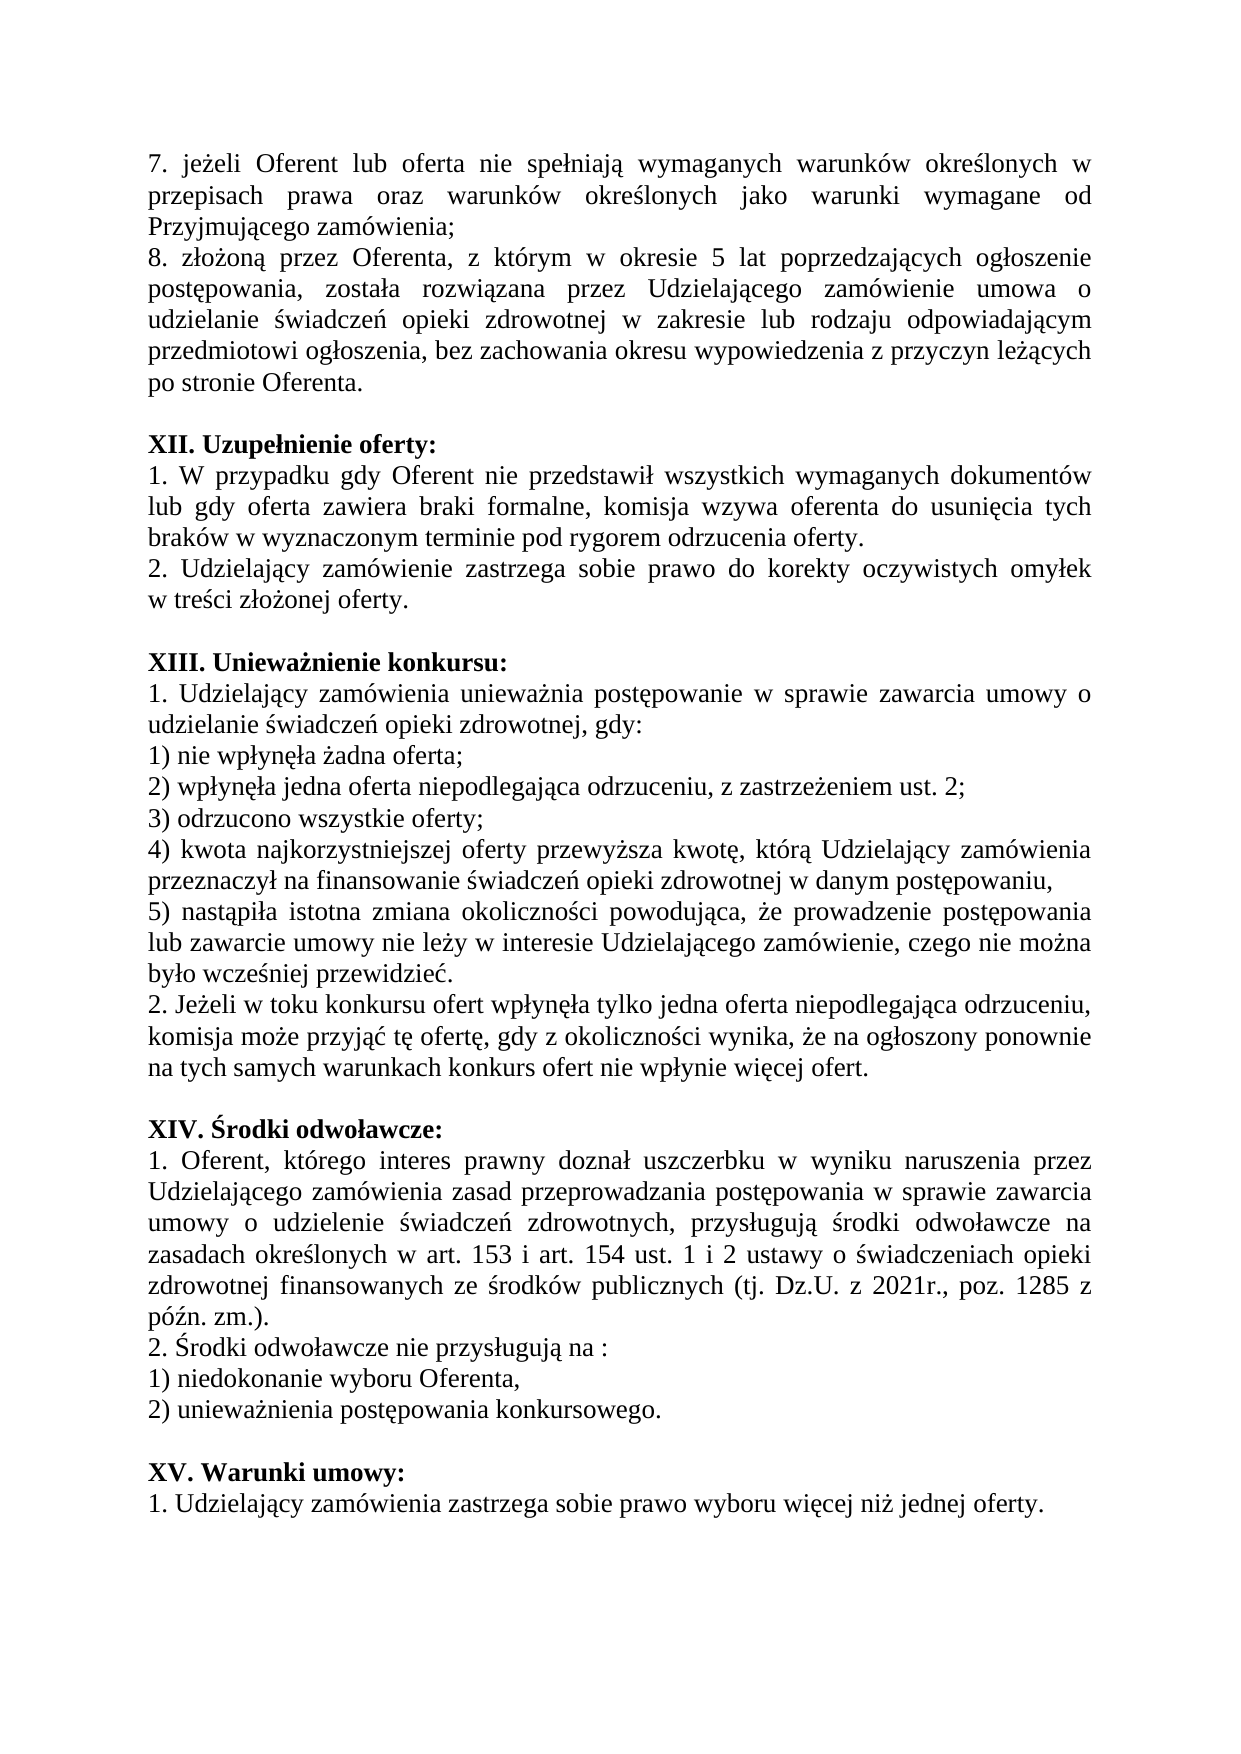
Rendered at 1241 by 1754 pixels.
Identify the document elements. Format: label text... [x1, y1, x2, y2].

text 4) kwota najkorzystniejszej oferty przewyższa kwotę, którą Udzielający zamówienia przeznaczył na finansowanie świadczeń opieki zdrowotnej w danym postępowaniu, [148, 833, 1093, 895]
text XII. Uzupełnienie oferty: [148, 428, 1093, 459]
text XV. Warunki umowy: [148, 1456, 1093, 1487]
text 2) unieważnienia postępowania konkursowego. [148, 1393, 1093, 1424]
text 1. Udzielający zamówienia zastrzega sobie prawo wyboru więcej niż jednej oferty. [148, 1487, 1093, 1518]
text XIII. Unieważnienie konkursu: [148, 646, 1093, 677]
text 1) nie wpłynęła żadna oferta; [148, 739, 1093, 771]
text 2) wpłynęła jedna oferta niepodlegająca odrzuceniu, z zastrzeżeniem ust. 2; [148, 771, 1093, 802]
text 5) nastąpiła istotna zmiana okoliczności powodująca, że prowadzenie postępowania lub zawarcie umowy nie leży w interesie Udzielającego zamówienie, czego nie można było wcześniej przewidzieć. [148, 895, 1093, 988]
text 1. W przypadku gdy Oferent nie przedstawił wszystkich wymaganych dokumentów lub gdy oferta zawiera braki formalne, komisja wzywa oferenta do usunięcia tych braków w wyznaczonym terminie pod rygorem odrzucenia oferty. [148, 459, 1093, 552]
text 7. jeżeli Oferent lub oferta nie spełniają wymaganych warunków określonych w przepisach prawa oraz warunków określonych jako warunki wymagane od Przyjmującego zamówienia; [148, 148, 1093, 241]
text 1. Udzielający zamówienia unieważnia postępowanie w sprawie zawarcia umowy o udzielanie świadczeń opieki zdrowotnej, gdy: [148, 677, 1093, 739]
text 2. Środki odwoławcze nie przysługują na : [148, 1331, 1093, 1362]
text XIV. Środki odwoławcze: [148, 1113, 1093, 1144]
text 8. złożoną przez Oferenta, z którym w okresie 5 lat poprzedzających ogłoszenie postępowania, została rozwiązana przez Udzielającego zamówienie umowa o udzielanie świadczeń opieki zdrowotnej w zakresie lub rodzaju odpowiadającym przedmiotowi ogłoszenia, bez zachowania okresu wypowiedzenia z przyczyn leżących po stronie Oferenta. [148, 241, 1093, 397]
text 2. Jeżeli w toku konkursu ofert wpłynęła tylko jedna oferta niepodlegająca odrzuceniu, komisja może przyjąć tę ofertę, gdy z okoliczności wynika, że na ogłoszony ponownie na tych samych warunkach konkurs ofert nie wpłynie więcej ofert. [148, 988, 1093, 1082]
text 1) niedokonanie wyboru Oferenta, [148, 1362, 1093, 1393]
text 2. Udzielający zamówienie zastrzega sobie prawo do korekty oczywistych omyłek w treści złożonej oferty. [148, 552, 1093, 615]
text 3) odrzucono wszystkie oferty; [148, 802, 1093, 833]
text 1. Oferent, którego interes prawny doznał uszczerbku w wyniku naruszenia przez Udzielającego zamówienia zasad przeprowadzania postępowania w sprawie zawarcia umowy o udzielenie świadczeń zdrowotnych, przysługują środki odwoławcze na zasadach określonych w art. 153 i art. 154 ust. 1 i 2 ustawy o świadczeniach opieki zdrowotnej finansowanych ze środków publicznych (tj. Dz.U. z 2021r., poz. 1285 z późn. zm.). [148, 1144, 1093, 1331]
